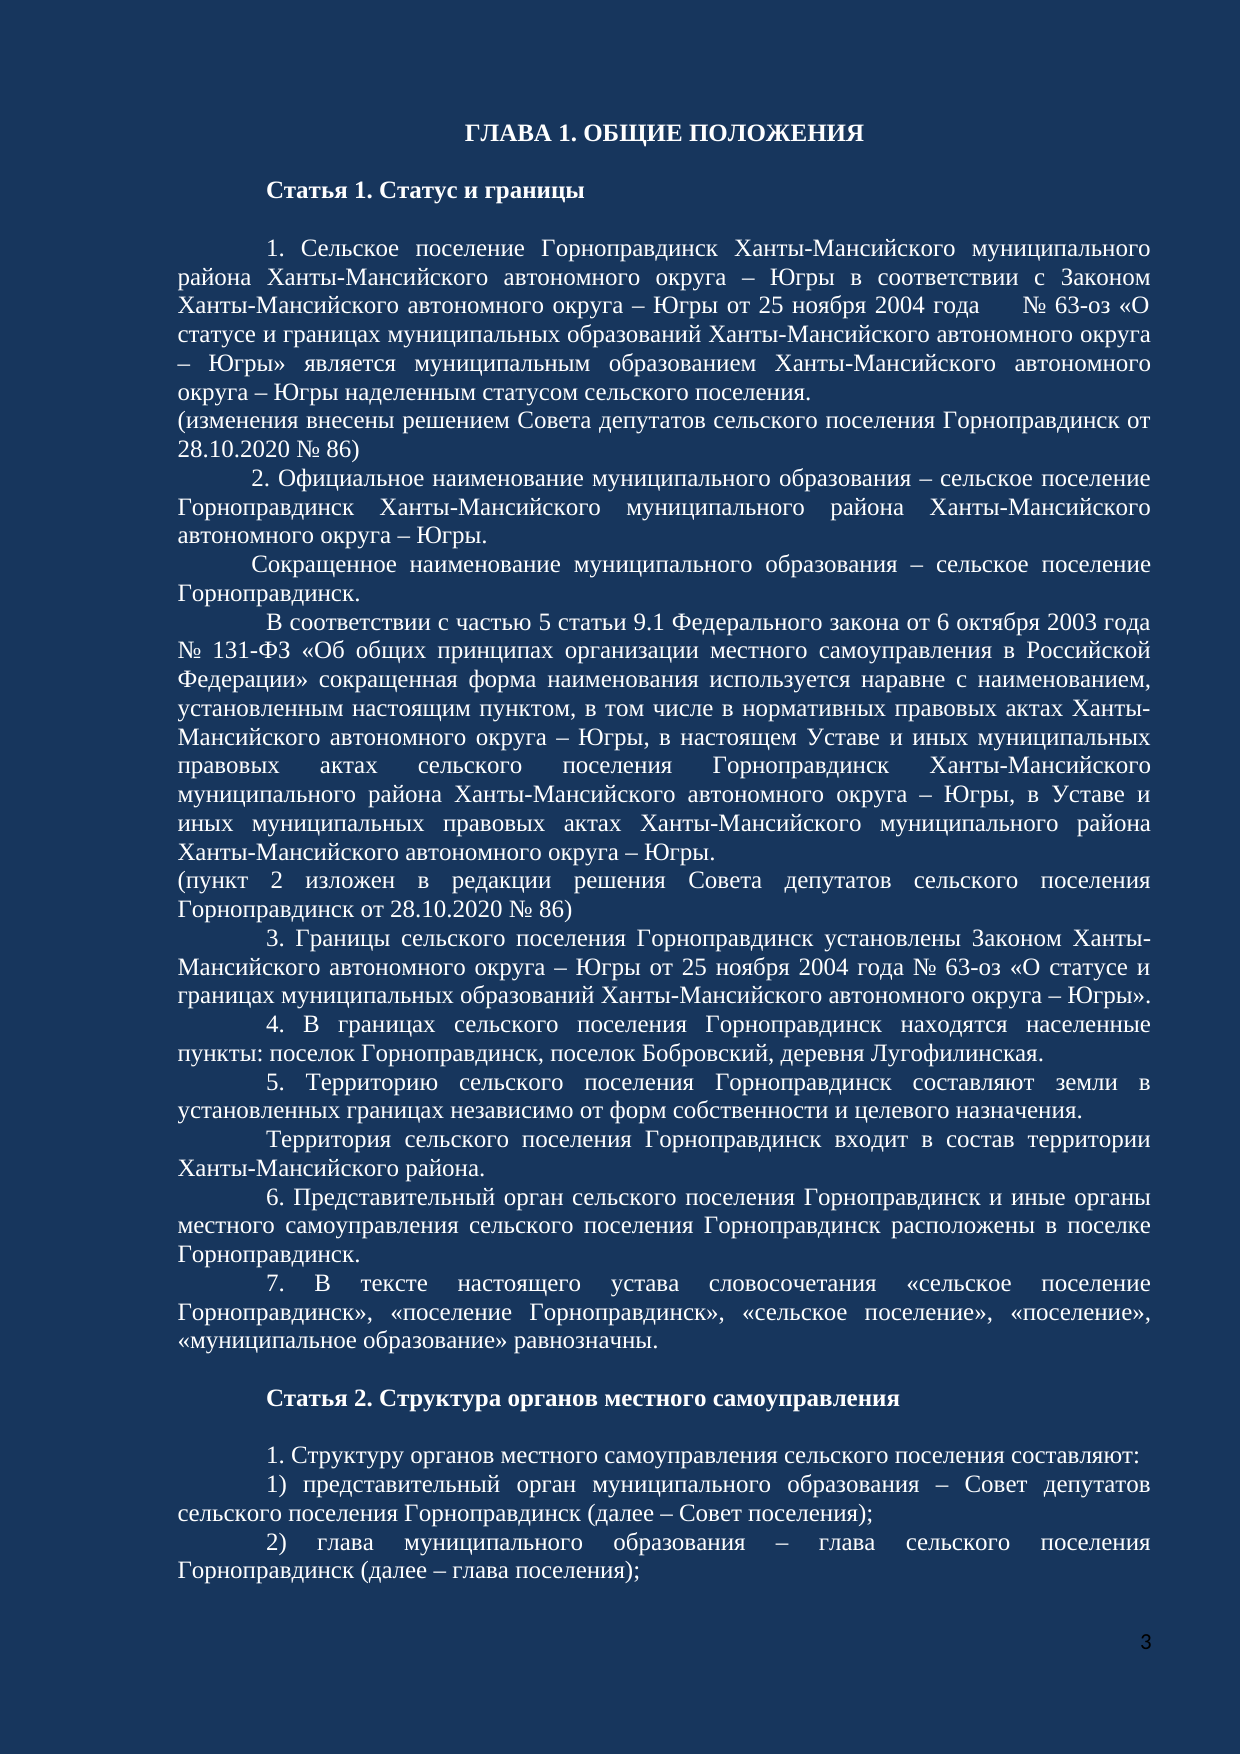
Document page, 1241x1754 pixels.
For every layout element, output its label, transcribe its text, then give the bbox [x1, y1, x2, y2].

text 1) представительный орган муниципального образования – Совет депутатов сельского поселения Горноправдинск (далее – Совет поселения); [177, 1469, 1152, 1527]
text 5. Территорию сельского поселения Горноправдинск составляют земли в установленных границах независимо от форм собственности и целевого назначения. [177, 1067, 1152, 1124]
text (пункт 2 изложен в редакции решения Совета депутатов сельского поселения Горноправдинск от 28.10.2020 № 86) [177, 866, 1152, 923]
text 6. Представительный орган сельского поселения Горноправдинск и иные органы местного самоуправления сельского поселения Горноправдинск расположены в поселке Горноправдинск. [177, 1182, 1152, 1268]
text Статья 1. Статус и границы [177, 176, 1152, 204]
text 2) глава муниципального образования – глава сельского поселения Горноправдинск (далее – глава поселения); [177, 1527, 1152, 1584]
text 3. Границы сельского поселения Горноправдинск установлены Законом Ханты-Мансийского автономного округа – Югры от 25 ноября 2004 года № 63-оз «О статусе и границах муниципальных образований Ханты-Мансийского автономного округа – Югры». [177, 923, 1152, 1009]
text (изменения внесены решением Совета депутатов сельского поселения Горноправдинск от 28.10.2020 № 86) [177, 406, 1152, 463]
text 1. Структуру органов местного самоуправления сельского поселения составляют: [177, 1441, 1152, 1469]
text 1. Сельское поселение Горноправдинск Ханты-Мансийского муниципального района Ханты-Мансийского автономного округа – Югры в соответствии с Законом Ханты-Мансийского автономного округа – Югры от 25 ноября 2004 года № 63-оз «О статусе и границах муниципальных образований Ханты-Мансийского автономного округа – Югры» является муниципальным образованием Ханты-Мансийского автономного округа – Югры наделенным статусом сельского поселения. [177, 233, 1152, 406]
text 7. В тексте настоящего устава словосочетания «сельское поселение Горноправдинск», «поселение Горноправдинск», «сельское поселение», «поселение», «муниципальное образование» равнозначны. [177, 1268, 1152, 1354]
text Территория сельского поселения Горноправдинск входит в состав территории Ханты-Мансийского района. [177, 1124, 1152, 1182]
text В соответствии с частью 5 статьи 9.1 Федерального закона от 6 октября 2003 года № 131-ФЗ «Об общих принципах организации местного самоуправления в Российской Федерации» сокращенная форма наименования используется наравне с наименованием, установленным настоящим пунктом, в том числе в нормативных правовых актах Ханты-Мансийского автономного округа – Югры, в настоящем Уставе и иных муниципальных правовых актах сельского поселения Горноправдинск Ханты-Мансийского муниципального района Ханты-Мансийского автономного округа – Югры, в Уставе и иных муниципальных правовых актах Ханты-Мансийского муниципального района Ханты-Мансийского автономного округа – Югры. [177, 607, 1152, 866]
text 4. В границах сельского поселения Горноправдинск находятся населенные пункты: поселок Горноправдинск, поселок Бобровский, деревня Лугофилинская. [177, 1009, 1152, 1067]
text 2. Официальное наименование муниципального образования – сельское поселение Горноправдинск Ханты-Мансийского муниципального района Ханты-Мансийского автономного округа – Югры. [177, 463, 1152, 549]
text ГЛАВА 1. ОБЩИЕ ПОЛОЖЕНИЯ [177, 118, 1152, 147]
text Сокращенное наименование муниципального образования – сельское поселение Горноправдинск. [177, 549, 1152, 607]
text Статья 2. Структура органов местного самоуправления [177, 1383, 1152, 1412]
